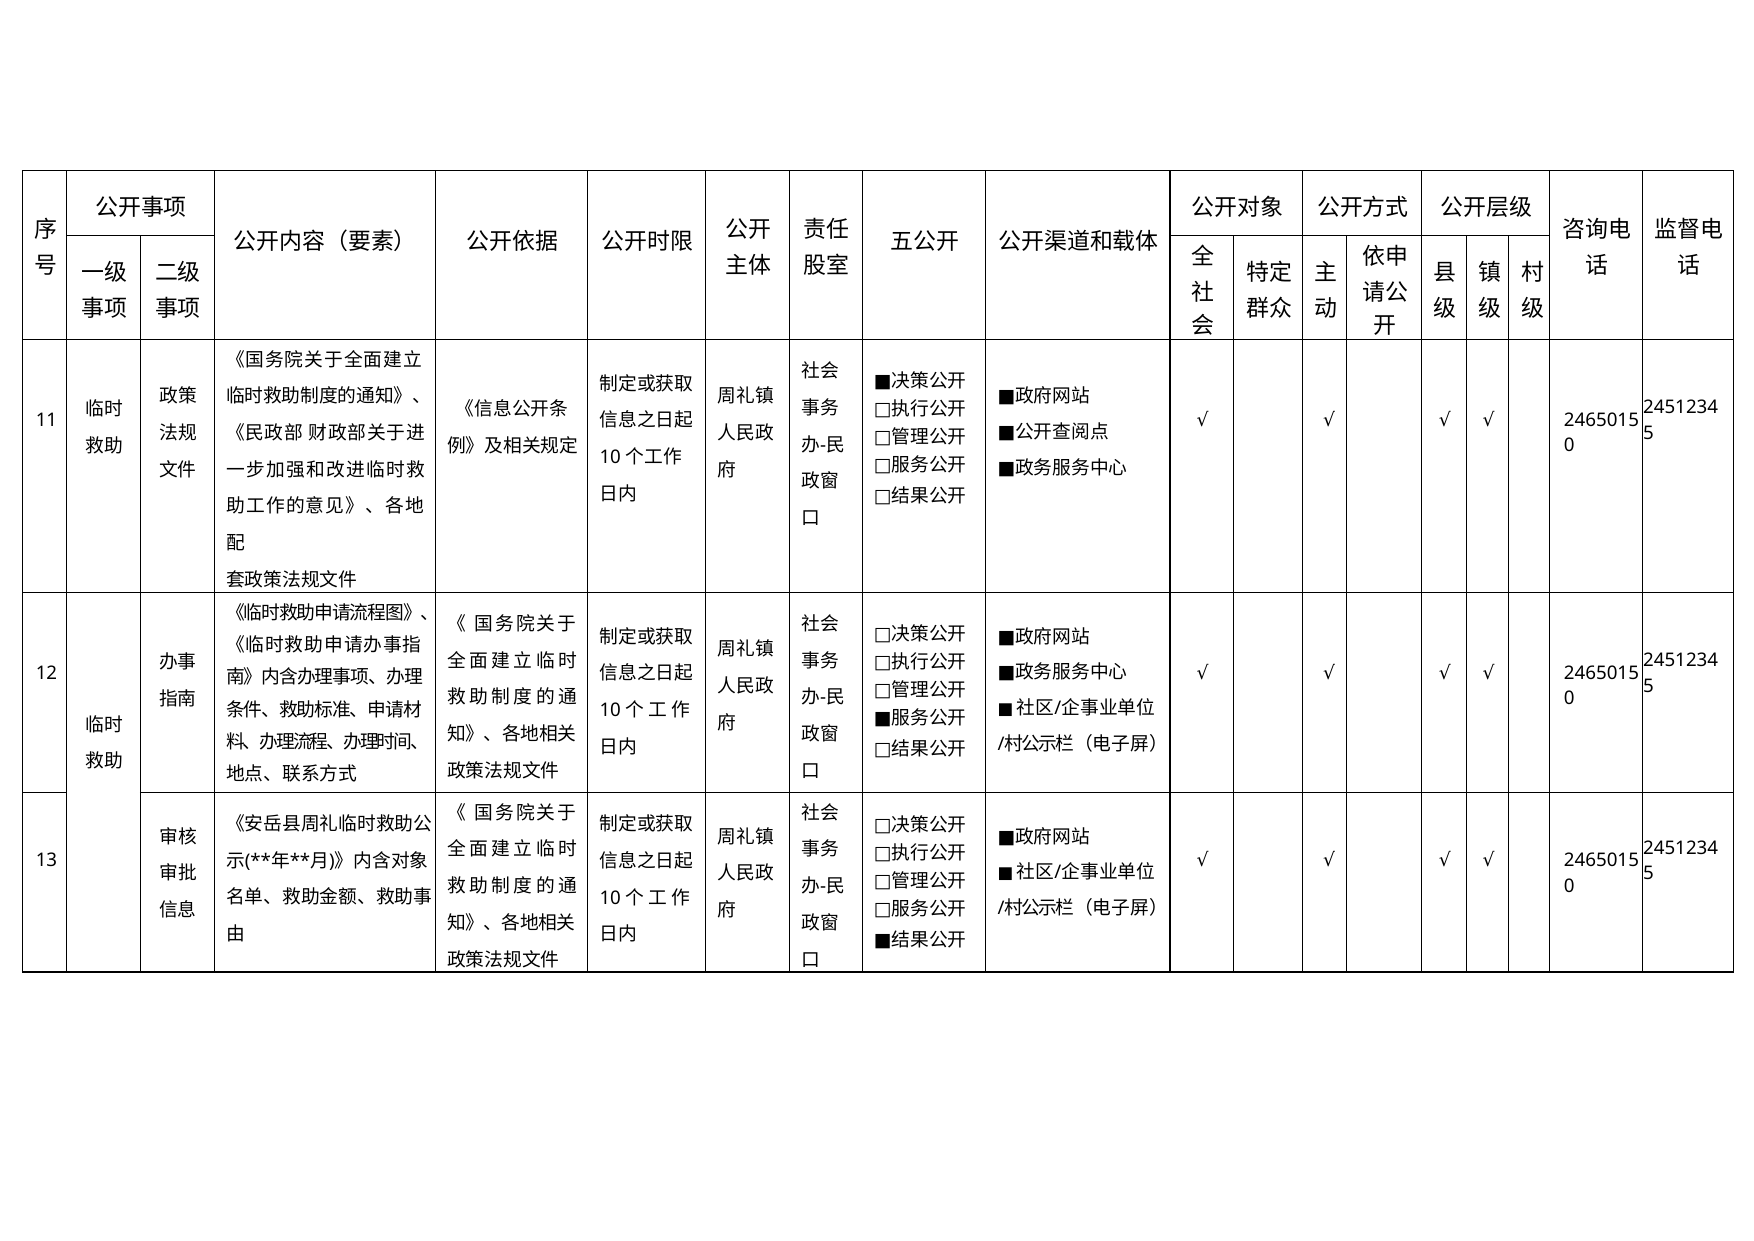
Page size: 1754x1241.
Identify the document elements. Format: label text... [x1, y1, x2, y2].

table_header 五公开 [863, 171, 985, 339]
table_cell 制定或获取信息之日起 10 个 工 作日内 [588, 593, 705, 792]
table_header 序号 [23, 171, 66, 339]
table_cell 临时救助 [67, 593, 140, 971]
table_cell [1234, 793, 1302, 971]
table_cell 主动 [1303, 236, 1346, 339]
table_cell □决策公开 □执行公开 □管理公开 ■服务公开 □结果公开 [863, 593, 985, 792]
table_cell 县级 [1422, 236, 1466, 339]
table_cell 24650150 [1550, 593, 1642, 792]
table_cell 二级事项 [141, 236, 214, 339]
table_cell √ [1303, 340, 1346, 592]
table_cell 依申请公 开 [1347, 236, 1421, 339]
table_cell 社会事务办-民政窗 口 [790, 793, 862, 971]
table_cell 制定或获取信息之日起 10 个工作日内 [588, 340, 705, 592]
table_cell 13 [23, 793, 66, 971]
table_cell 《 国务院关于全面建立临时救助制度的通知》、各地相关 政策法规文件 [436, 793, 587, 971]
table_header 公开时限 [588, 171, 705, 339]
table_cell 社会事务办-民政窗口 [790, 593, 862, 792]
table_header 责任股室 [790, 171, 862, 339]
table_cell 24650150 [1550, 793, 1642, 971]
table_header 公开方式 [1303, 171, 1421, 235]
table_cell √ [1171, 340, 1233, 592]
table_cell 审核审批信息 [141, 793, 214, 971]
table_cell [1347, 340, 1421, 592]
table_cell 周礼镇人民政府 [706, 593, 789, 792]
table_cell 《 国务院关于全面建立临时救助制度的通知》、各地相关政策法规文件 [436, 593, 587, 792]
table_cell √ [1303, 593, 1346, 792]
table_cell √ [1467, 340, 1508, 592]
table_cell [1509, 793, 1549, 971]
table_cell √ [1171, 793, 1233, 971]
table_cell 制定或获取信息之日起 10 个 工 作日内 [588, 793, 705, 971]
table_cell 一级事项 [67, 236, 140, 339]
table_cell 村级 [1509, 236, 1549, 339]
table_cell √ [1467, 793, 1508, 971]
table_cell ■政府网站 ■公开查阅点 ■政务服务中心 [986, 340, 1169, 592]
table_cell [1347, 793, 1421, 971]
table_cell 周礼镇人民政府 [706, 793, 789, 971]
table_header 公开层级 [1422, 171, 1549, 235]
table_cell √ [1422, 793, 1466, 971]
table_cell 社会事务办-民政窗口 [790, 340, 862, 592]
table_header 公开内容（要素） [215, 171, 435, 339]
table_header 公开事项 [67, 171, 214, 235]
table_cell [1347, 593, 1421, 792]
table_cell 镇级 [1467, 236, 1508, 339]
table_cell [1234, 593, 1302, 792]
table_cell [1509, 340, 1549, 592]
table_cell √ [1303, 793, 1346, 971]
table_cell 12 [23, 593, 66, 792]
table_cell 《信息公开条例》及相关规定 [436, 340, 587, 592]
table_cell ■决策公开 □执行公开 □管理公开 □服务公开 □结果公开 [863, 340, 985, 592]
table_cell 全社 会 [1171, 236, 1233, 339]
table_cell [1509, 593, 1549, 792]
table_cell √ [1422, 340, 1466, 592]
table_header 公开对象 [1171, 171, 1302, 235]
table_cell ■政府网站 社区/企事业单位 /村公示栏（电子屏） [986, 793, 1169, 971]
table_cell 办事指南 [141, 593, 214, 792]
table_cell 《临时救助申请流程图》、 《临时救助申请办事指南》内含办理事项、办理条件、救助标准、申请材料、办理流程、办理时间、地点、联系方式 [215, 593, 435, 792]
table_cell [1234, 340, 1302, 592]
table_cell √ [1422, 593, 1466, 792]
table_cell 《国务院关于全面建立临时救助制度的通知》、 《民政部 财政部关于进一步加强和改进临时救助工作的意见》、各地配 套政策法规文件 [215, 340, 435, 592]
table_cell 24512345 [1643, 593, 1733, 792]
table_header 咨询电话 [1550, 171, 1642, 339]
table_header 监督电话 [1643, 171, 1733, 339]
table_header 公开依据 [436, 171, 587, 339]
table_cell 24512345 [1643, 340, 1733, 592]
table_cell 临时救助 [67, 340, 140, 592]
table_cell √ [1171, 593, 1233, 792]
table_cell 特定群众 [1234, 236, 1302, 339]
table_cell 周礼镇人民政府 [706, 340, 789, 592]
table_header 公开渠道和载体 [986, 171, 1169, 339]
table_cell 《安岳县周礼临时救助公示(**年**月)》内含对象名单、救助金额、救助事由 [215, 793, 435, 971]
table_cell 24512345 [1643, 793, 1733, 971]
table_cell 政策法规文件 [141, 340, 214, 592]
table_cell □决策公开 □执行公开 □管理公开 □服务公开 ■结果公开 [863, 793, 985, 971]
table_cell ■政府网站 ■政务服务中心 社区/企事业单位 /村公示栏（电子屏） [986, 593, 1169, 792]
table_header 公开主体 [706, 171, 789, 339]
table_cell 11 [23, 340, 66, 592]
table_cell √ [1467, 593, 1508, 792]
table_cell 24650150 [1550, 340, 1642, 592]
